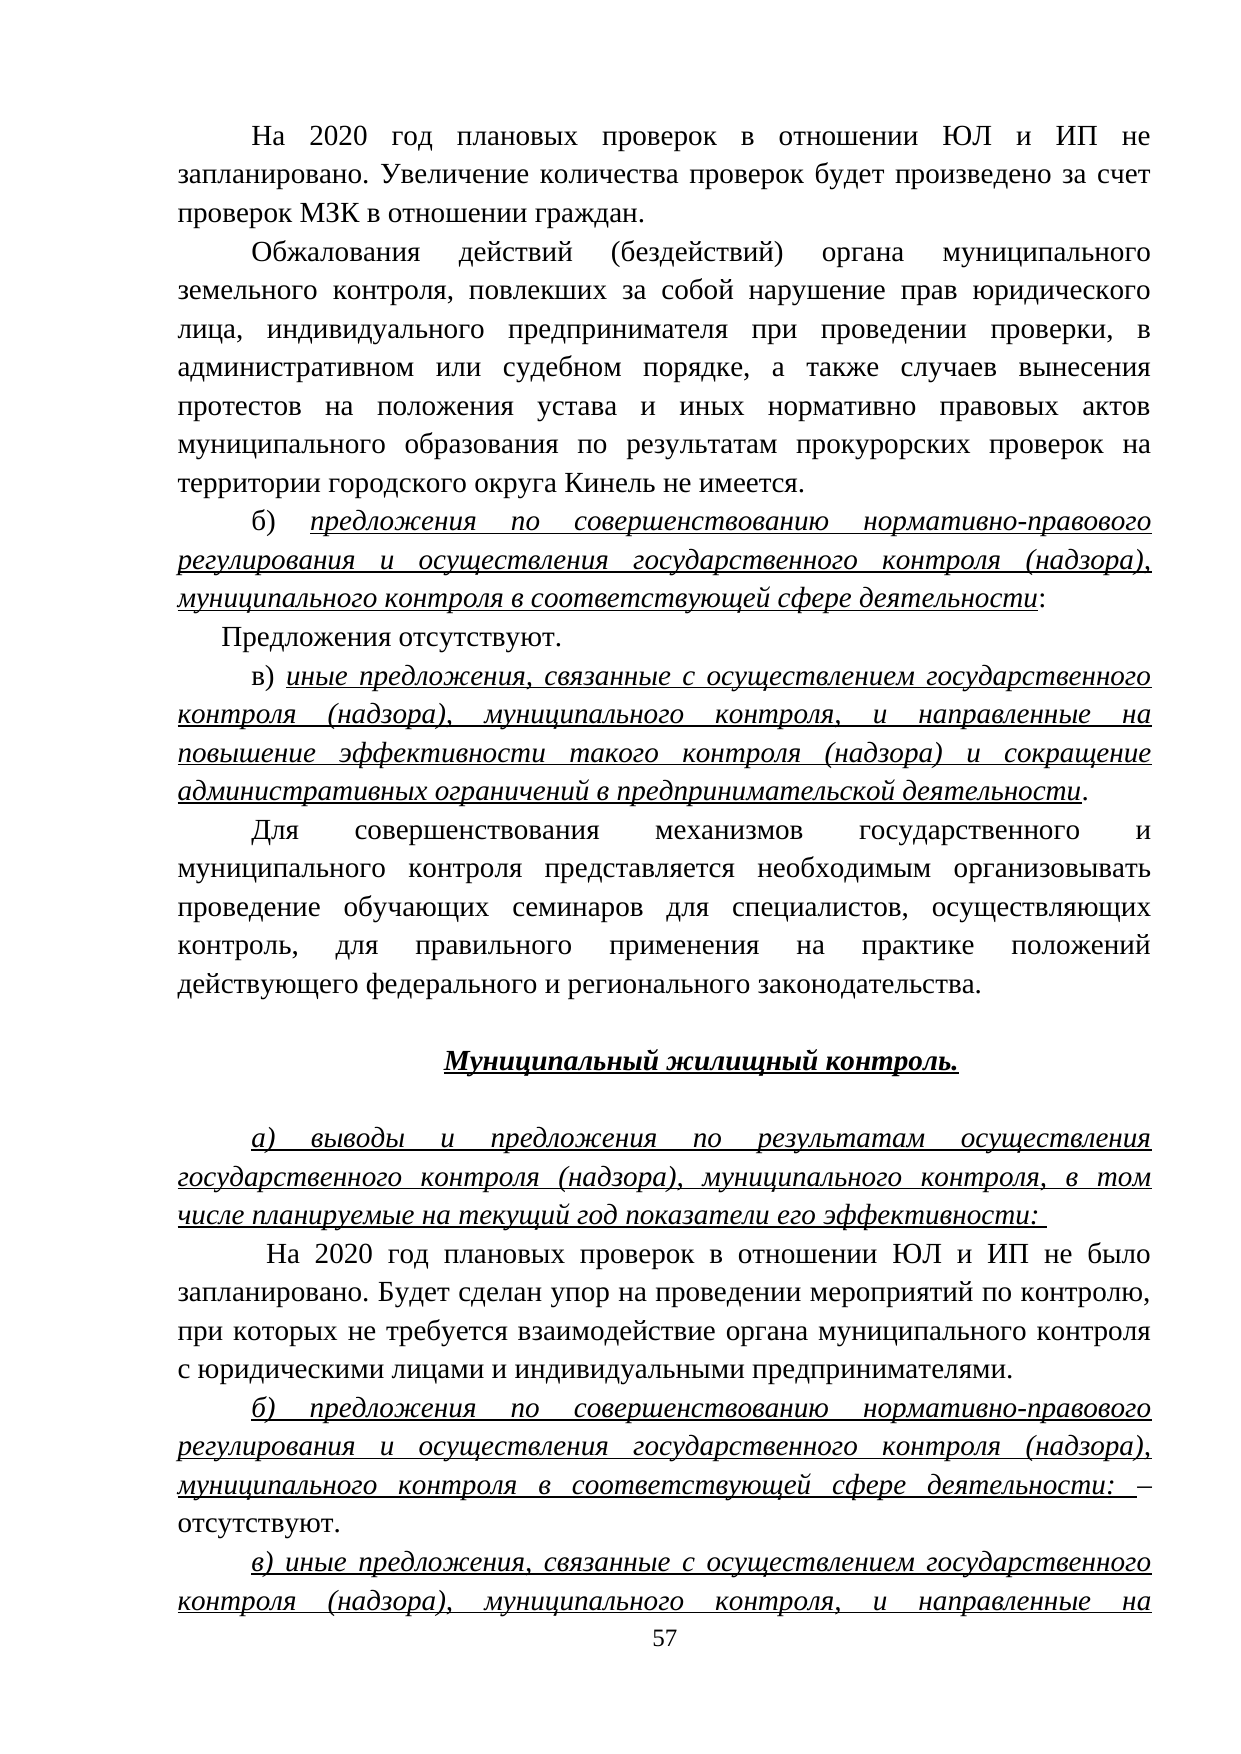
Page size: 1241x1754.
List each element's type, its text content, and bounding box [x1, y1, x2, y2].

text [177, 1544, 1152, 1612]
text б) предложения по совершенствованию нормативно-правового регулирования и осуществления государственного контроля (надзора), муниципального контроля в соответствующей сфере деятельности: – отсутствуют. [177, 1390, 1152, 1458]
text б) предложения по совершенствованию нормативно-правового регулирования и осуществления государственного контроля (надзора), муниципального контроля в соответствующей сфере деятельности: – отсутствуют. [177, 1459, 1152, 1539]
text в) иные предложения, связанные с осуществлением государственного контроля (надзора), муниципального контроля, и направленные на повышение эффективности такого контроля (надзора) и сокращение административных ограничений в предпринимательской деятельности. [177, 765, 1152, 807]
text Предложения отсутствуют. [177, 619, 1152, 653]
text Муниципальный жилищный контроль. [177, 1043, 1152, 1077]
text Для совершенствования механизмов государственного и муниципального контроля представляется необходимым организовывать проведение обучающих семинаров для специалистов, осуществляющих контроль, для правильного применения на практике положений действующего федерального и регионального законодательства. [177, 812, 1152, 999]
text в) иные предложения, связанные с осуществлением государственного контроля (надзора), муниципального контроля, и направленные на повышение эффективности такого контроля (надзора) и сокращение административных ограничений в предпринимательской деятельности. [177, 658, 1152, 725]
text На 2020 год плановых проверок в отношении ЮЛ и ИП не было запланировано. Будет сделан упор на проведении мероприятий по контролю, при которых не требуется взаимодействие органа муниципального контроля с юридическими лицами и индивидуальными предпринимателями. [177, 1236, 1152, 1385]
text б) предложения по совершенствованию нормативно-правового регулирования и осуществления государственного контроля (надзора), муниципального контроля в соответствующей сфере деятельности: [177, 573, 1152, 614]
text На 2020 год плановых проверок в отношении ЮЛ и ИП не запланировано. Увеличение количества проверок будет произведено за счет проверок МЗК в отношении граждан. [177, 118, 1152, 229]
text в) иные предложения, связанные с осуществлением государственного контроля (надзора), муниципального контроля, и направленные на повышение эффективности такого контроля (надзора) и сокращение административных ограничений в предпринимательской деятельности. [177, 726, 1152, 764]
text б) предложения по совершенствованию нормативно-правового регулирования и осуществления государственного контроля (надзора), муниципального контроля в соответствующей сфере деятельности: [177, 503, 1152, 571]
text Обжалования действий (бездействий) органа муниципального земельного контроля, повлекших за собой нарушение прав юридического лица, индивидуального предпринимателя при проведении проверки, в административном или судебном порядке, а также случаев вынесения протестов на положения устава и иных нормативно правовых актов муниципального образования по результатам прокурорских проверок на территории городского округа Кинель не имеется. [177, 234, 1152, 498]
